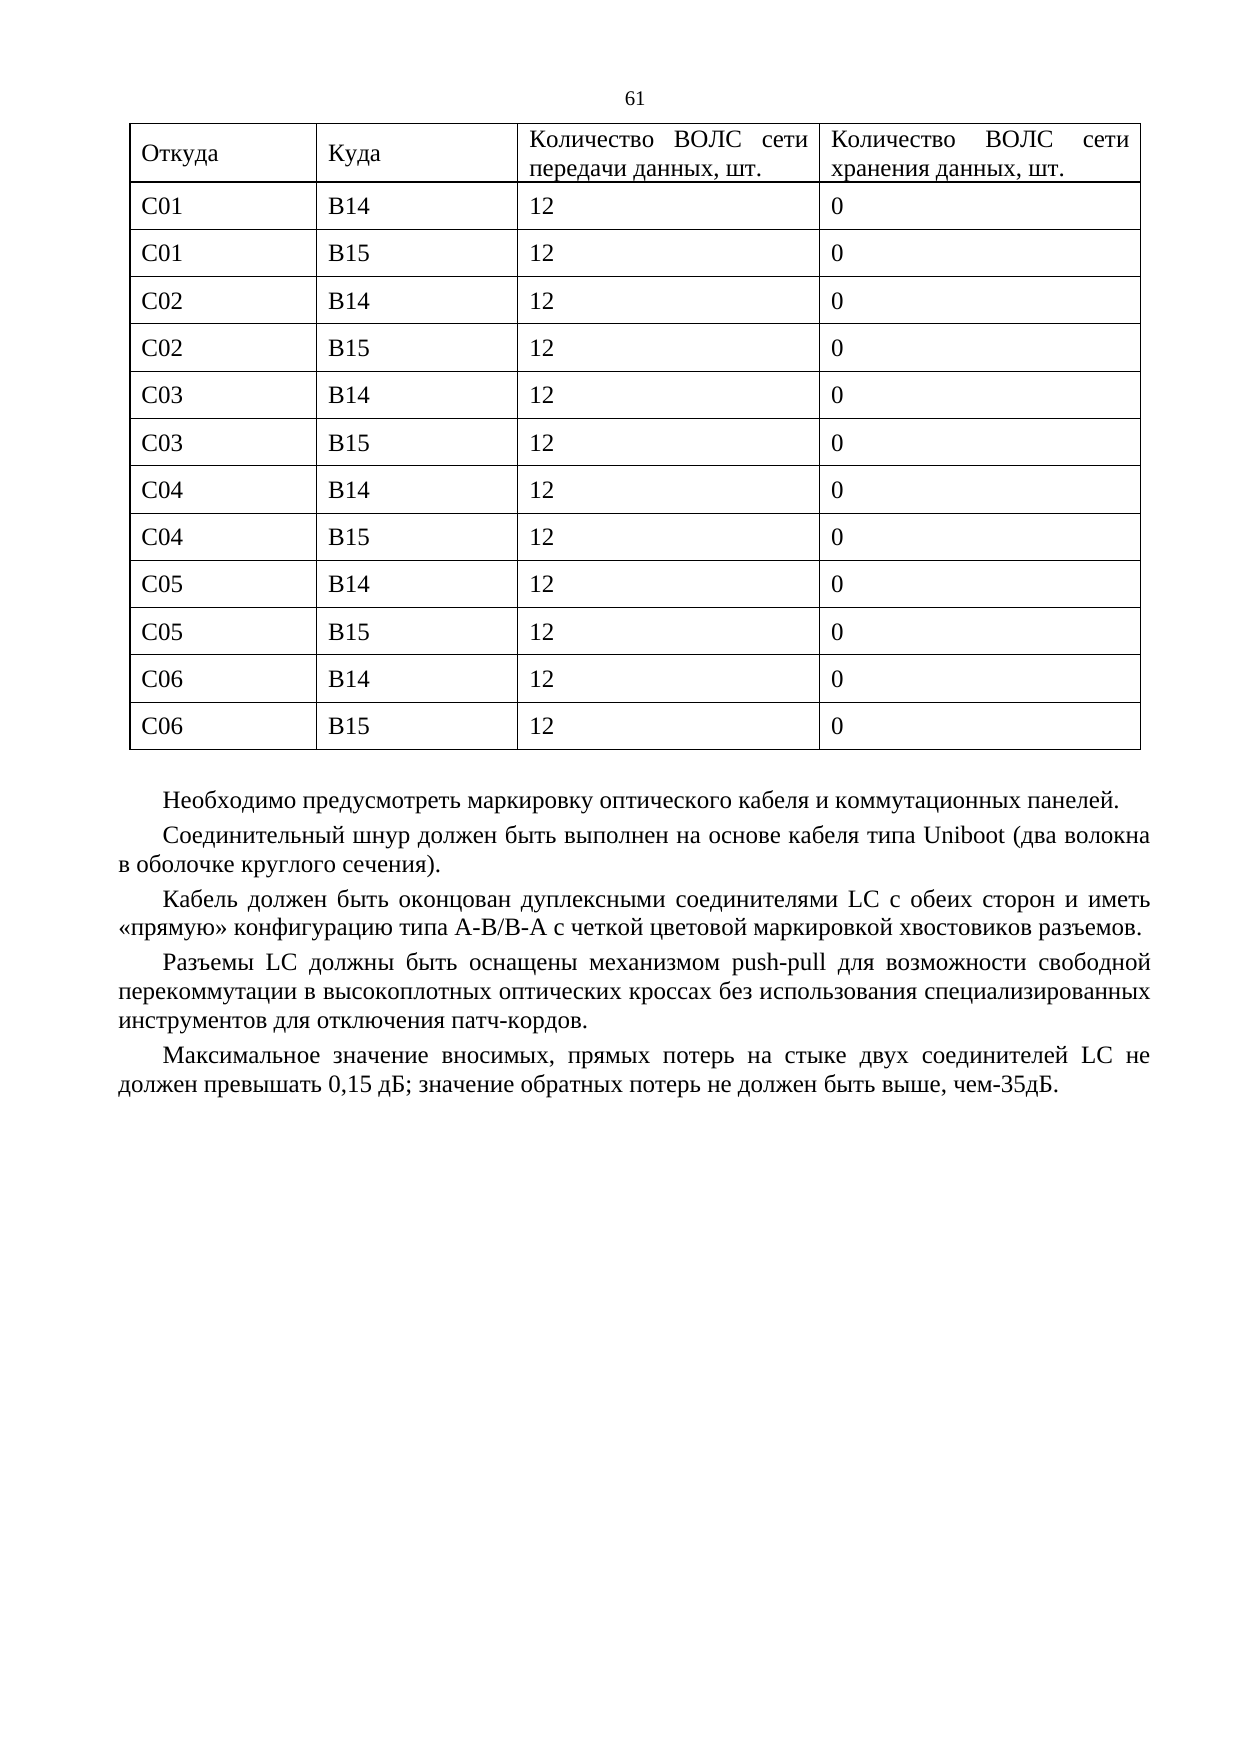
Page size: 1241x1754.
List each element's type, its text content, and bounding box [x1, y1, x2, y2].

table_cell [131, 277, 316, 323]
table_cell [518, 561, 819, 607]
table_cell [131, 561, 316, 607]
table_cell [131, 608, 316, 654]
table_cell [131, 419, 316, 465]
text Соединительный шнур должен быть выполнен на основе кабеля типа Uniboot (два волокна в оболочке круглого сечения). [118, 820, 1152, 877]
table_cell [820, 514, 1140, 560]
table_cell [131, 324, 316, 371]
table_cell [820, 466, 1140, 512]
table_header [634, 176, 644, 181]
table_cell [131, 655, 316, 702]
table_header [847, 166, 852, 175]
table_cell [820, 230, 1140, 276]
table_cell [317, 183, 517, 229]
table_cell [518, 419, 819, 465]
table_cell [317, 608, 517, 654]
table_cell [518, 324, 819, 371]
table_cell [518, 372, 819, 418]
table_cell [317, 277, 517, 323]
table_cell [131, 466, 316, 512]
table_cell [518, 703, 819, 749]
text Максимальное значение вносимых, прямых потерь на стыке двух соединителей LC не должен превышать 0,15 дБ; значение обратных потерь не должен быть выше, чем-35дБ. [118, 1040, 1152, 1097]
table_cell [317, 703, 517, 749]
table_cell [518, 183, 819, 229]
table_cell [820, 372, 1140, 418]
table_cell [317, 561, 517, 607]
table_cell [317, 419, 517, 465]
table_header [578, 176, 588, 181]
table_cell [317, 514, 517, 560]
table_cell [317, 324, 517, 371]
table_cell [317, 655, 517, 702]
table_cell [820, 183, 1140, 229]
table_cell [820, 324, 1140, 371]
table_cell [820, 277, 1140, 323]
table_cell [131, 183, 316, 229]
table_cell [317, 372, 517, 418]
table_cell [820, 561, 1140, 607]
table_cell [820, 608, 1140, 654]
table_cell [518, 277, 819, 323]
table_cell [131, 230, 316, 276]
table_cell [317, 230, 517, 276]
text Разъемы LC должны быть оснащены механизмом push-pull для возможности свободной перекоммутации в высокоплотных оптических кроссах без использования специализированных инструментов для отключения патч-кордов. [118, 947, 1152, 1034]
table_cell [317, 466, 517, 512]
text Кабель должен быть оконцован дуплексными соединителями LC с обеих сторон и иметь «прямую» конфигурацию типа A-B/B-A с четкой цветовой маркировкой хвостовиков разъемов. [118, 884, 1152, 941]
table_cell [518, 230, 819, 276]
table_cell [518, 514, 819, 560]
text Необходимо предусмотреть маркировку оптического кабеля и коммутационных панелей. [118, 785, 1152, 814]
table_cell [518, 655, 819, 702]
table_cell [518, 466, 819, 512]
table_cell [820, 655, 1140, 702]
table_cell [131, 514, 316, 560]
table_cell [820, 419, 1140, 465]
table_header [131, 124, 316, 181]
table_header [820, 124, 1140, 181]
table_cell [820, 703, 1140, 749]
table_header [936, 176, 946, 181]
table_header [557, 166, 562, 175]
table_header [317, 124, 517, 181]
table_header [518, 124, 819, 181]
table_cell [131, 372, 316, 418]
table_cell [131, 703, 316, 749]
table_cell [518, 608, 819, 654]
